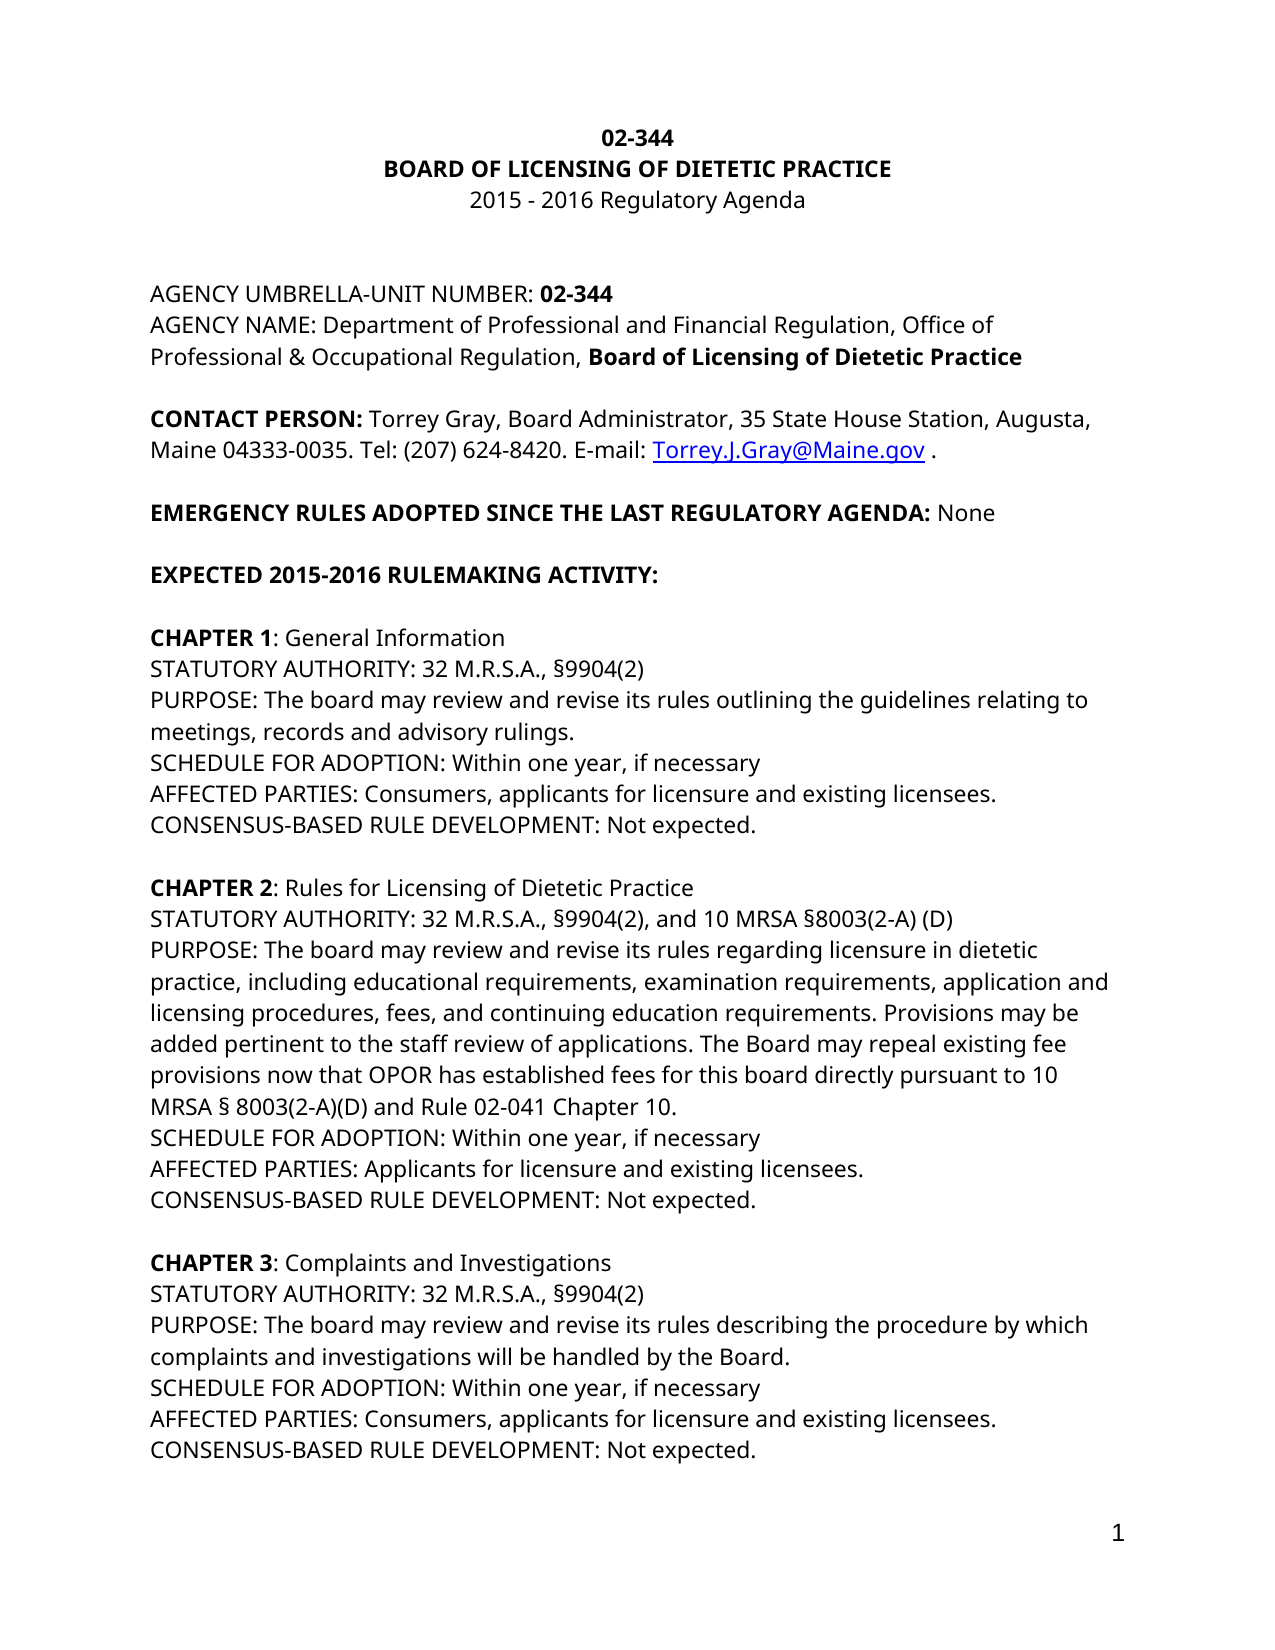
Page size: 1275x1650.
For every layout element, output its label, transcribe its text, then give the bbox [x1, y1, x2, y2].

text AGENCY UMBRELLA-UNIT NUMBER: 02-344 [150, 278, 1125, 309]
text CONSENSUS-BASED RULE DEVELOPMENT: Not expected. [150, 1434, 1125, 1466]
text PURPOSE: The board may review and revise its rules outlining the guidelines relating to meetings, records and advisory rulings. [150, 684, 1125, 747]
text SCHEDULE FOR ADOPTION: Within one year, if necessary [150, 1372, 1125, 1403]
text 02-344 [150, 122, 1125, 153]
text BOARD OF LICENSING OF DIETETIC PRACTICE [150, 153, 1125, 184]
text SCHEDULE FOR ADOPTION: Within one year, if necessary [150, 747, 1125, 778]
text CONSENSUS-BASED RULE DEVELOPMENT: Not expected. [150, 809, 1125, 841]
text AGENCY NAME: Department of Professional and Financial Regulation, Office of Professional & Occupational Regulation, Board of Licensing of Dietetic Practice [150, 309, 1125, 372]
text CHAPTER 3: Complaints and Investigations [150, 1247, 1125, 1278]
text STATUTORY AUTHORITY: 32 M.R.S.A., §9904(2) [150, 1278, 1125, 1309]
text AFFECTED PARTIES: Consumers, applicants for licensure and existing licensees. [150, 778, 1125, 809]
text SCHEDULE FOR ADOPTION: Within one year, if necessary [150, 1122, 1125, 1153]
text CHAPTER 1: General Information [150, 622, 1125, 653]
text EMERGENCY RULES ADOPTED SINCE THE LAST REGULATORY AGENDA: None [150, 497, 1125, 528]
text AFFECTED PARTIES: Consumers, applicants for licensure and existing licensees. [150, 1403, 1125, 1434]
text EXPECTED 2015-2016 RULEMAKING ACTIVITY: [150, 559, 1125, 591]
text STATUTORY AUTHORITY: 32 M.R.S.A., §9904(2) [150, 653, 1125, 684]
text CONTACT PERSON: Torrey Gray, Board Administrator, 35 State House Station, Augusta, Maine 04333-0035. Tel: (207) 624-8420. E-mail: Torrey.J.Gray@Maine.gov . [150, 403, 1125, 466]
text PURPOSE: The board may review and revise its rules regarding licensure in dietetic practice, including educational requirements, examination requirements, application and licensing procedures, fees, and continuing education requirements. Provisions may be added pertinent to the staff review of applications. The Board may repeal existing fee provisions now that OPOR has established fees for this board directly pursuant to 10 MRSA § 8003(2-A)(D) and Rule 02-041 Chapter 10. [150, 934, 1125, 1122]
text AFFECTED PARTIES: Applicants for licensure and existing licensees. [150, 1153, 1125, 1184]
text CONSENSUS-BASED RULE DEVELOPMENT: Not expected. [150, 1184, 1125, 1216]
text 2015 - 2016 Regulatory Agenda [150, 184, 1125, 216]
text STATUTORY AUTHORITY: 32 M.R.S.A., §9904(2), and 10 MRSA §8003(2-A) (D) [150, 903, 1125, 934]
text PURPOSE: The board may review and revise its rules describing the procedure by which complaints and investigations will be handled by the Board. [150, 1309, 1125, 1372]
text CHAPTER 2: Rules for Licensing of Dietetic Practice [150, 872, 1125, 903]
